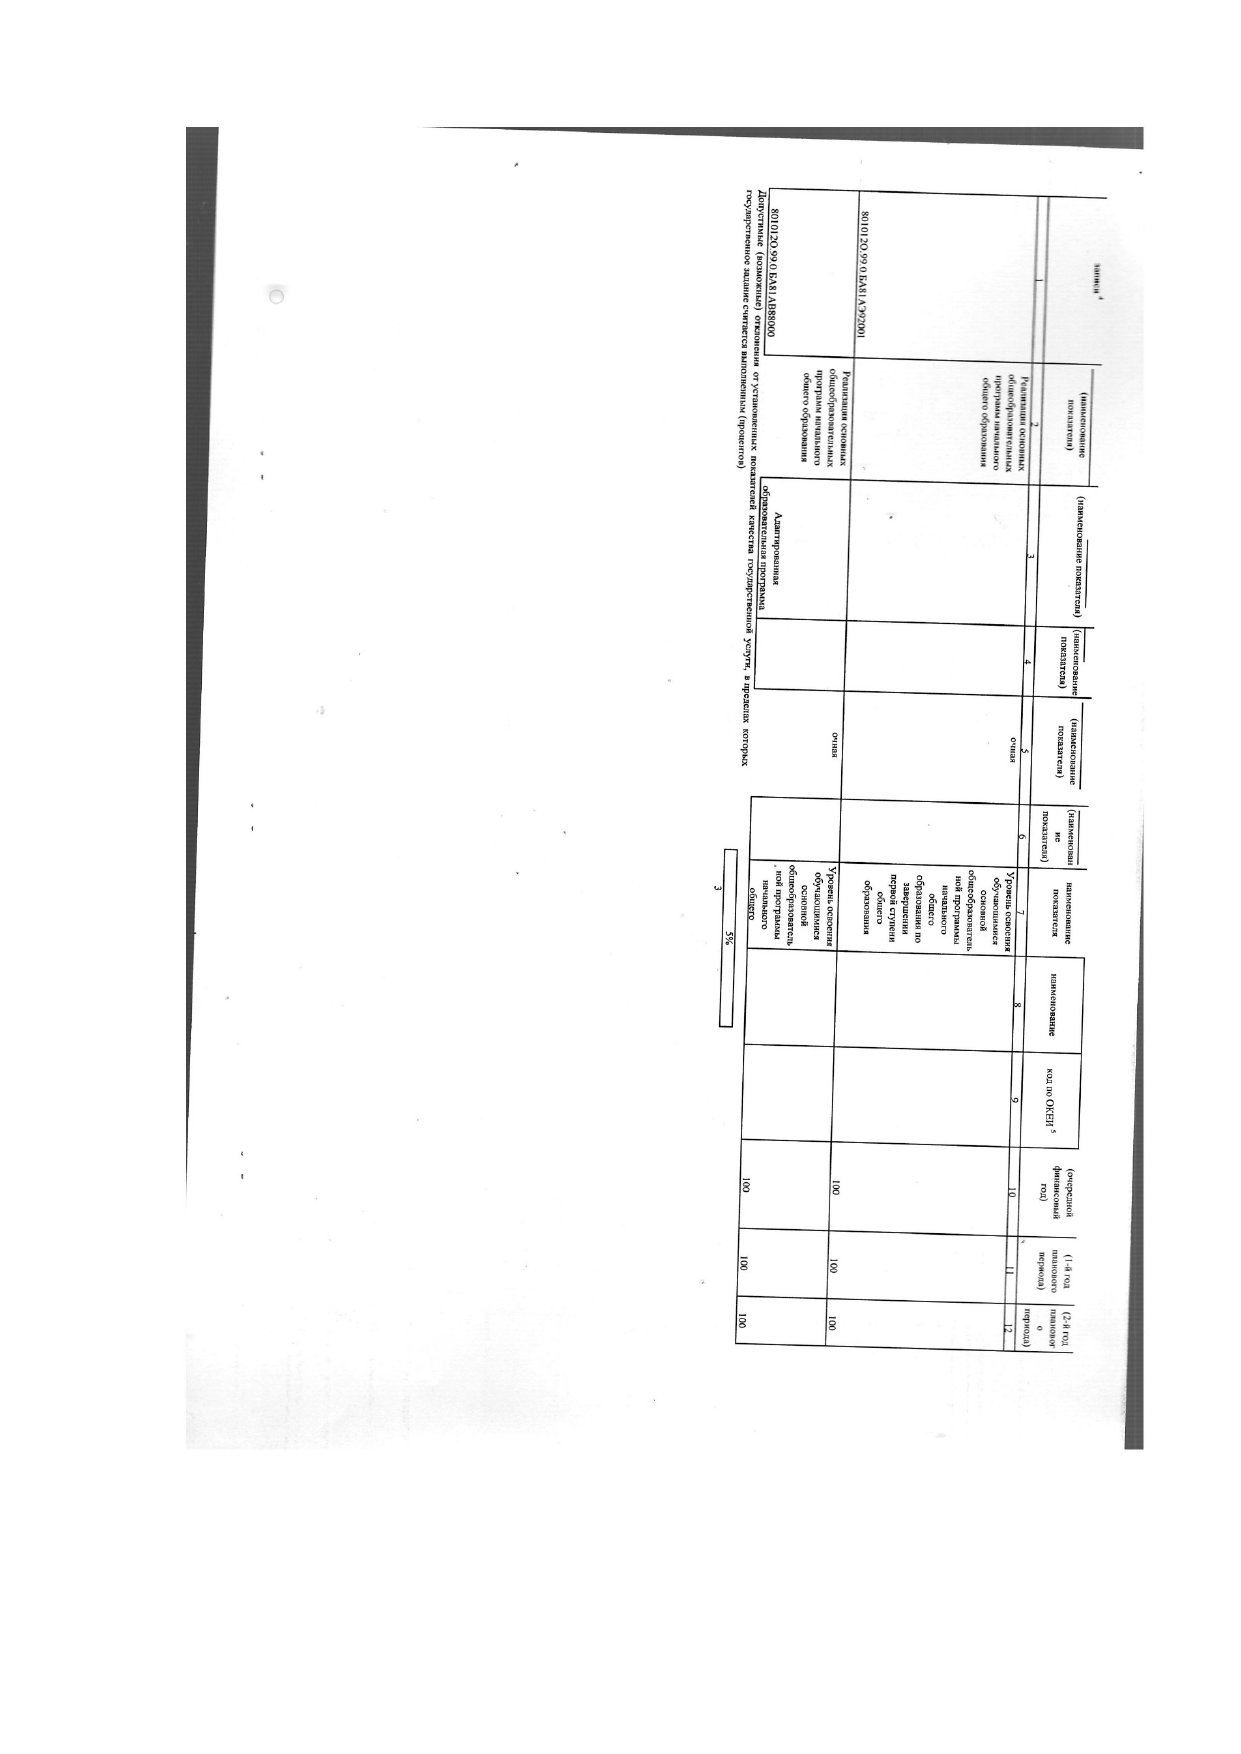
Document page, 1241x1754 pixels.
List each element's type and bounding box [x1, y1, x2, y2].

picture [177, 118, 1152, 1458]
